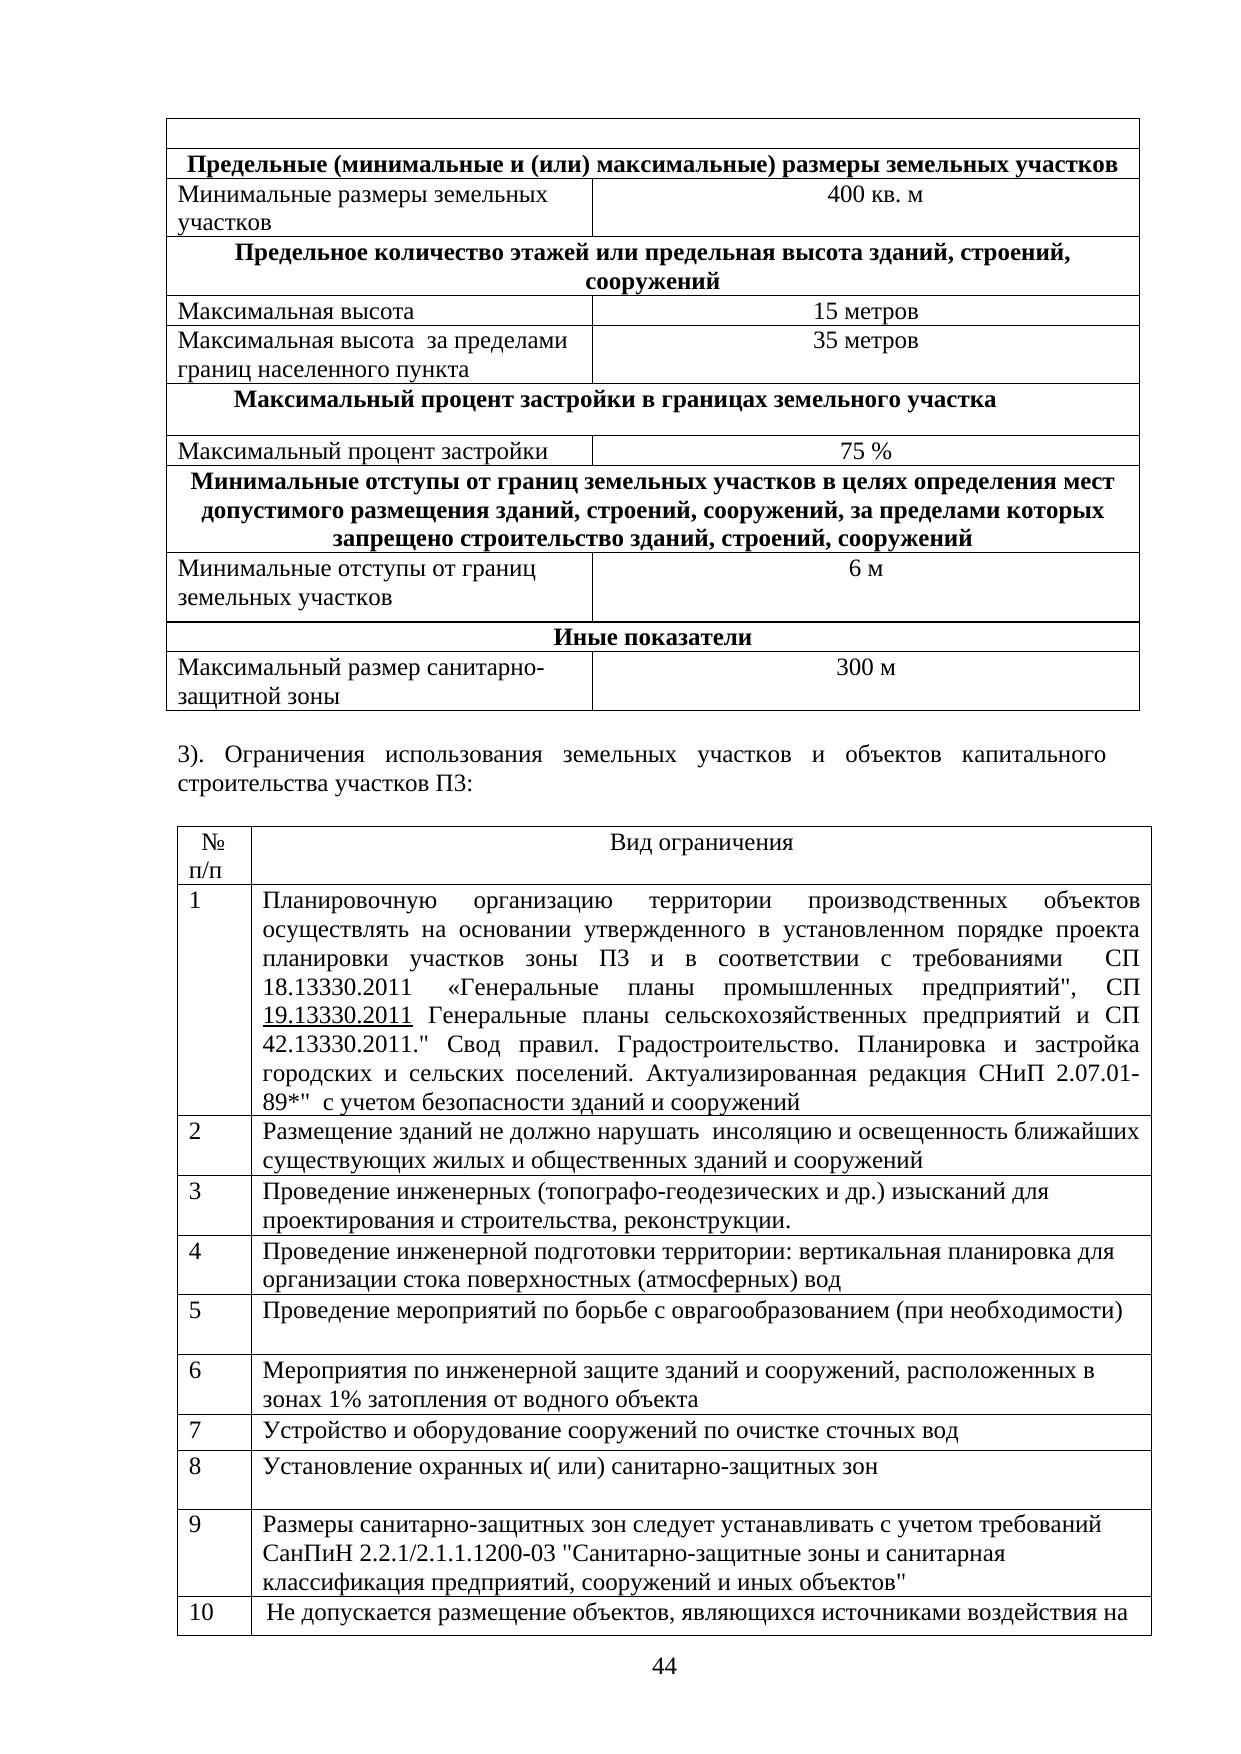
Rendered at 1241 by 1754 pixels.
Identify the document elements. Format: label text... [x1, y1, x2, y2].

table_cell Максимальная высота за пределами границ населенного пункта [167, 326, 592, 383]
text 3). Ограничения использования земельных участков и объектов капитального строительства участков П3: [177, 739, 1107, 797]
table_cell 3 [178, 1176, 251, 1235]
table_cell 35 метров [593, 326, 1139, 383]
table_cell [252, 1597, 1151, 1635]
table_cell Иные показатели [167, 623, 1139, 651]
table_cell 5 [178, 1295, 251, 1354]
table_cell Установление охранных и( или) санитарно-защитных зон [252, 1451, 1151, 1508]
table_header № п/п [178, 827, 251, 884]
table_cell Минимальные отступы от границ земельных участков в целях определения мест допустимого размещения зданий, строений, сооружений, за пределами которых запрещено строительство зданий, строений, сооружений [167, 466, 1139, 552]
table_cell Проведение инженерной подготовки территории: вертикальная планировка для организации стока поверхностных (атмосферных) вод [252, 1236, 1151, 1294]
table_cell 6 м [593, 553, 1139, 621]
table_cell 75 % [593, 436, 1139, 465]
table_cell Проведение мероприятий по борьбе с оврагообразованием (при необходимости) [252, 1295, 1151, 1354]
table_cell Устройство и оборудование сооружений по очистке сточных вод [252, 1415, 1151, 1450]
table_cell 7 [178, 1415, 251, 1450]
table_cell Минимальные размеры земельных участков [167, 179, 592, 236]
table_cell 300 м [593, 652, 1139, 710]
table_cell Минимальные отступы от границ земельных участков [167, 553, 592, 621]
table_cell Предельное количество этажей или предельная высота зданий, строений, сооружений [167, 237, 1139, 295]
table_cell Размеры санитарно-защитных зон следует устанавливать с учетом требований СанПиН 2.2.1/2.1.1.1200-03 "Санитарно-защитные зоны и санитарная классификация предприятий, сооружений и иных объектов" [252, 1510, 1151, 1596]
table_cell Предельные (минимальные и (или) максимальные) размеры земельных участков [167, 149, 1139, 178]
table_cell 6 [178, 1355, 251, 1414]
table_cell 15 метров [593, 296, 1139, 324]
table_cell Максимальный размер санитарно-защитной зоны [167, 652, 592, 710]
table_cell Максимальный процент застройки [167, 436, 592, 465]
table_cell 400 кв. м [593, 179, 1139, 236]
table_cell 4 [178, 1236, 251, 1294]
table_cell Мероприятия по инженерной защите зданий и сооружений, расположенных в зонах 1% затопления от водного объекта [252, 1355, 1151, 1414]
table_cell Максимальная высота [167, 296, 592, 324]
table_cell 2 [178, 1116, 251, 1175]
table_cell Планировочную организацию территории производственных объектов осуществлять на основании утвержденного в установленном порядке проекта планировки участков зоны П3 и в соответствии с требованиями СП 18.13330.2011 «Генеральные планы промышленных предприятий", СП 19.13330.2011 Генеральные планы сельскохозяйственных предприятий и СП 42.13330.2011." Свод правил. Градостроительство. Планировка и застройка городских и сельских поселений. Актуализированная редакция СНиП 2.07.01-89*" с учетом безопасности зданий и сооружений [252, 885, 1151, 1115]
table_cell 10 [178, 1597, 251, 1635]
table_cell Размещение зданий не должно нарушать инсоляцию и освещенность ближайших существующих жилых и общественных зданий и сооружений [252, 1116, 1151, 1175]
table_cell Проведение инженерных (топографо-геодезических и др.) изысканий для проектирования и строительства, реконструкции. [252, 1176, 1151, 1235]
table_header Вид ограничения [252, 827, 1151, 884]
table_cell 1 [178, 885, 251, 1115]
table_cell Максимальный процент застройки в границах земельного участка [167, 384, 1139, 435]
table_cell 8 [178, 1451, 251, 1508]
table_cell 9 [178, 1510, 251, 1596]
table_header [167, 119, 1139, 148]
